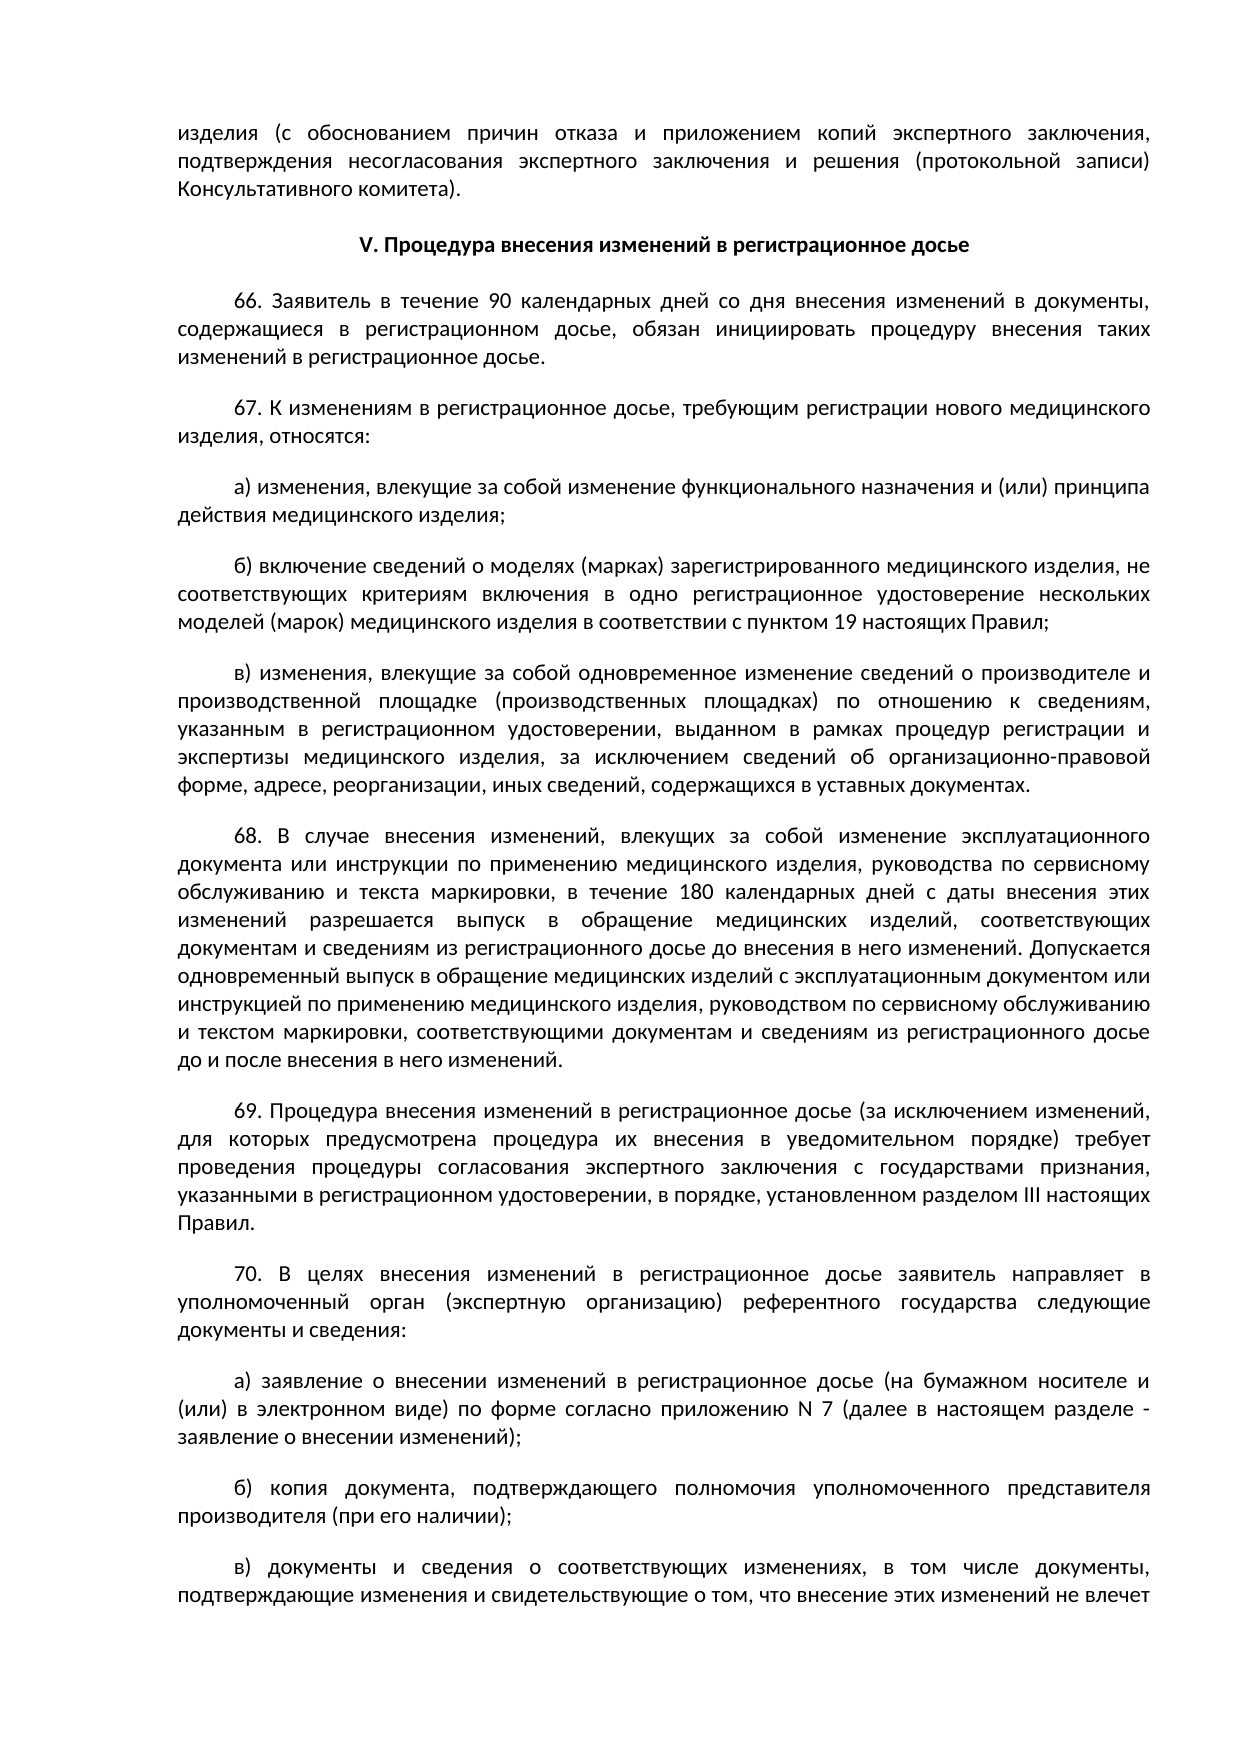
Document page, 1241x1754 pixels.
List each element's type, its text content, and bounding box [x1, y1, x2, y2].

text 69. Процедура внесения изменений в регистрационное досье (за исключением изменений, для которых предусмотрена процедура их внесения в уведомительном порядке) требует проведения процедуры согласования экспертного заключения с государствами признания, указанными в регистрационном удостоверении, в порядке, установленном разделом III настоящих Правил. [177, 1096, 1152, 1236]
text 68. В случае внесения изменений, влекущих за собой изменение эксплуатационного документа или инструкции по применению медицинского изделия, руководства по сервисному обслуживанию и текста маркировки, в течение 180 календарных дней с даты внесения этих изменений разрешается выпуск в обращение медицинских изделий, соответствующих документам и сведениям из регистрационного досье до внесения в него изменений. Допускается одновременный выпуск в обращение медицинских изделий с эксплуатационным документом или инструкцией по применению медицинского изделия, руководством по сервисному обслуживанию и текстом маркировки, соответствующими документам и сведениям из регистрационного досье до и после внесения в него изменений. [177, 821, 1152, 1073]
text а) изменения, влекущие за собой изменение функционального назначения и (или) принципа действия медицинского изделия; [177, 472, 1152, 528]
text 70. В целях внесения изменений в регистрационное досье заявитель направляет в уполномоченный орган (экспертную организацию) референтного государства следующие документы и сведения: [177, 1259, 1152, 1343]
text б) копия документа, подтверждающего полномочия уполномоченного представителя производителя (при его наличии); [177, 1473, 1152, 1529]
text а) заявление о внесении изменений в регистрационное досье (на бумажном носителе и (или) в электронном виде) по форме согласно приложению N 7 (далее в настоящем разделе - заявление о внесении изменений); [177, 1366, 1152, 1450]
text 66. Заявитель в течение 90 календарных дней со дня внесения изменений в документы, содержащиеся в регистрационном досье, обязан инициировать процедуру внесения таких изменений в регистрационное досье. [177, 286, 1152, 370]
title V. Процедура внесения изменений в регистрационное досье [177, 230, 1152, 258]
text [177, 118, 1152, 202]
text 67. К изменениям в регистрационное досье, требующим регистрации нового медицинского изделия, относятся: [177, 393, 1152, 449]
text в) изменения, влекущие за собой одновременное изменение сведений о производителе и производственной площадке (производственных площадках) по отношению к сведениям, указанным в регистрационном удостоверении, выданном в рамках процедур регистрации и экспертизы медицинского изделия, за исключением сведений об организационно-правовой форме, адресе, реорганизации, иных сведений, содержащихся в уставных документах. [177, 658, 1152, 798]
text б) включение сведений о моделях (марках) зарегистрированного медицинского изделия, не соответствующих критериям включения в одно регистрационное удостоверение нескольких моделей (марок) медицинского изделия в соответствии с пунктом 19 настоящих Правил; [177, 551, 1152, 635]
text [177, 1552, 1152, 1608]
